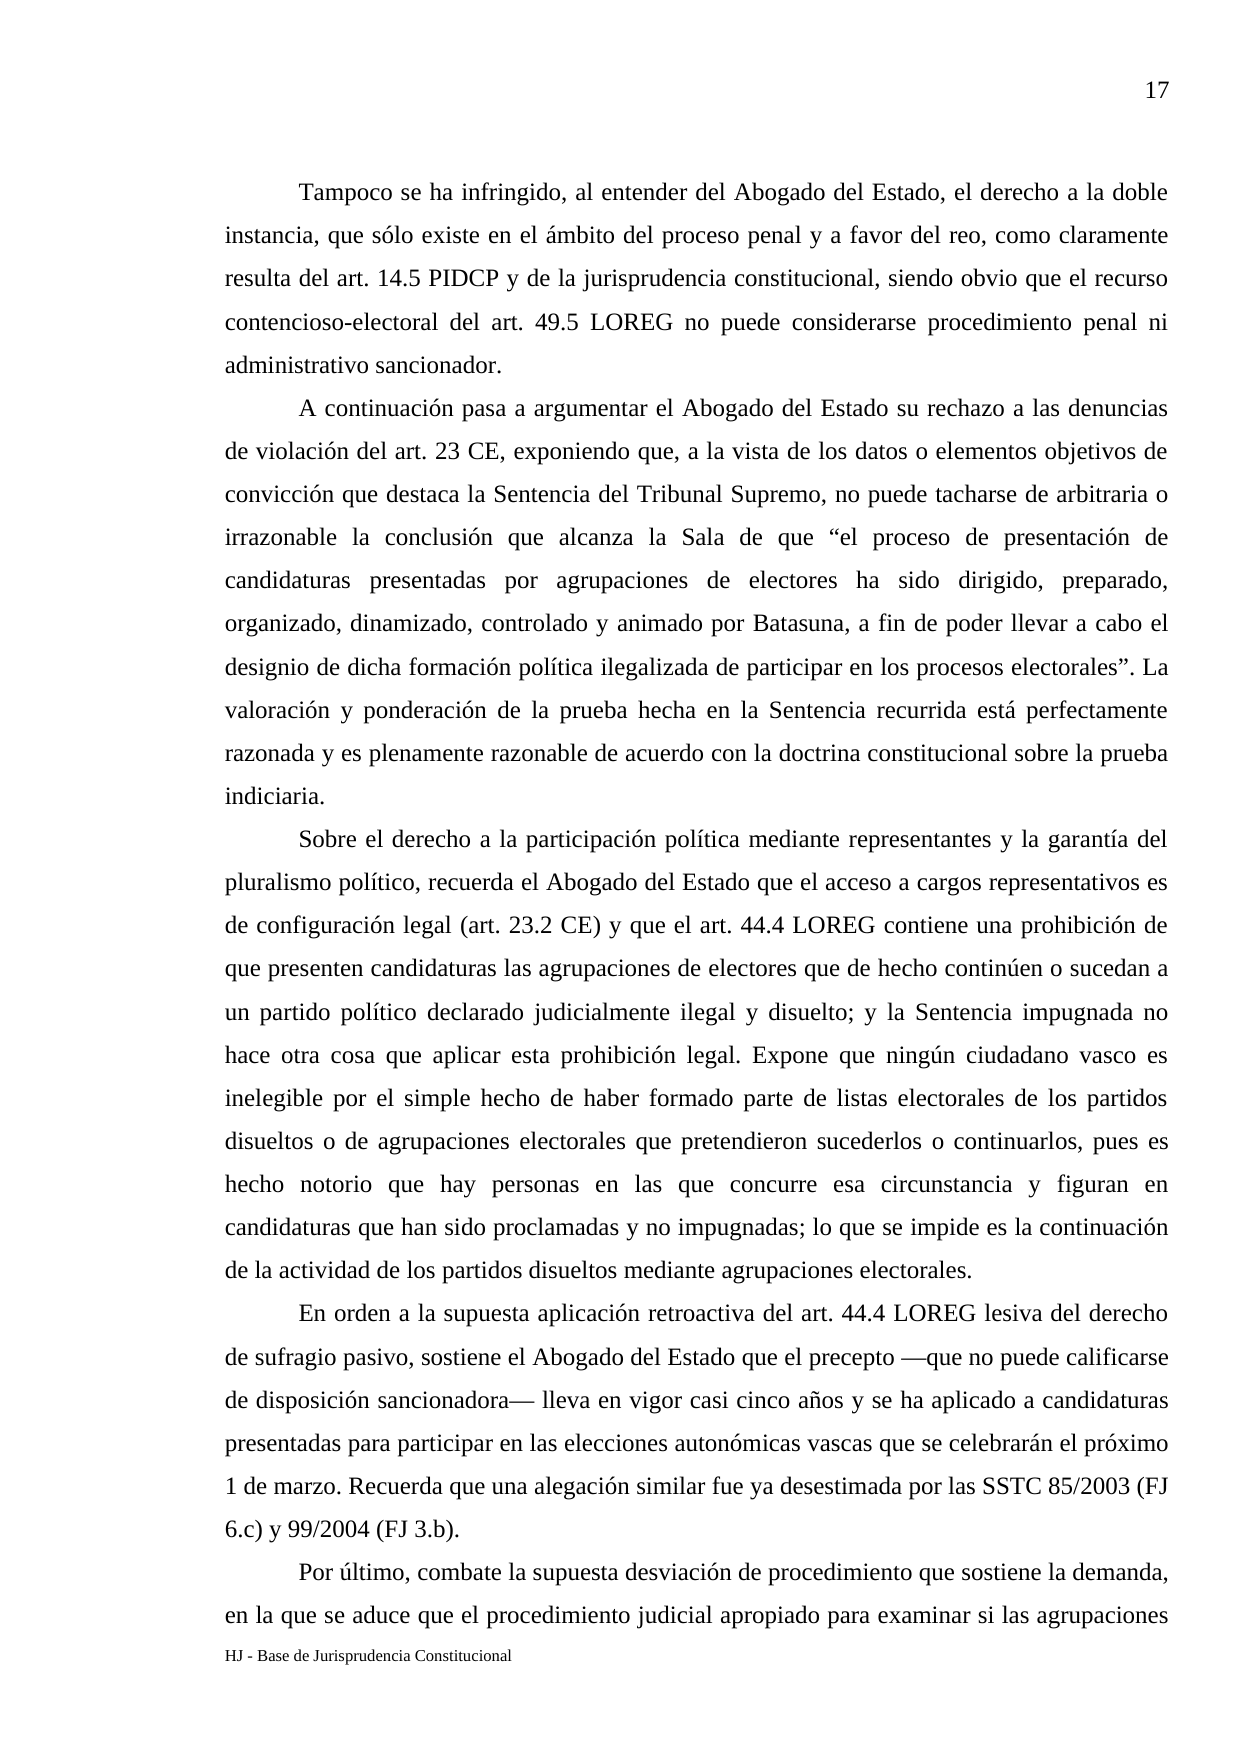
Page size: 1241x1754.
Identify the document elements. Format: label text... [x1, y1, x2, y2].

text A continuación pasa a argumentar el Abogado del Estado su rechazo a las denuncias de violación del art. 23 CE, exponiendo que, a la vista de los datos o elementos objetivos de convicción que destaca la Sentencia del Tribunal Supremo, no puede tacharse de arbitraria o irrazonable la conclusión que alcanza la Sala de que “el proceso de presentación de candidaturas presentadas por agrupaciones de electores ha sido dirigido, preparado, organizado, dinamizado, controlado y animado por Batasuna, a fin de poder llevar a cabo el designio de dicha formación política ilegalizada de participar en los procesos electorales”. La valoración y ponderación de la prueba hecha en la Sentencia recurrida está perfectamente razonada y es plenamente razonable de acuerdo con la doctrina constitucional sobre la prueba indiciaria. [224, 393, 1169, 810]
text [224, 1557, 1169, 1629]
text Tampoco se ha infringido, al entender del Abogado del Estado, el derecho a la doble instancia, que sólo existe en el ámbito del proceso penal y a favor del reo, como claramente resulta del art. 14.5 PIDCP y de la jurisprudencia constitucional, siendo obvio que el recurso contencioso-electoral del art. 49.5 LOREG no puede considerarse procedimiento penal ni administrativo sancionador. [224, 177, 1169, 378]
text Sobre el derecho a la participación política mediante representantes y la garantía del pluralismo político, recuerda el Abogado del Estado que el acceso a cargos representativos es de configuración legal (art. 23.2 CE) y que el art. 44.4 LOREG contiene una prohibición de que presenten candidaturas las agrupaciones de electores que de hecho continúen o sucedan a un partido político declarado judicialmente ilegal y disuelto; y la Sentencia impugnada no hace otra cosa que aplicar esta prohibición legal. Expone que ningún ciudadano vasco es inelegible por el simple hecho de haber formado parte de listas electorales de los partidos disueltos o de agrupaciones electorales que pretendieron sucederlos o continuarlos, pues es hecho notorio que hay personas en las que concurre esa circunstancia y figuran en candidaturas que han sido proclamadas y no impugnadas; lo que se impide es la continuación de la actividad de los partidos disueltos mediante agrupaciones electorales. [224, 824, 1169, 1284]
text En orden a la supuesta aplicación retroactiva del art. 44.4 LOREG lesiva del derecho de sufragio pasivo, sostiene el Abogado del Estado que el precepto —que no puede calificarse de disposición sancionadora— lleva en vigor casi cinco años y se ha aplicado a candidaturas presentadas para participar en las elecciones autonómicas vascas que se celebrarán el próximo 1 de marzo. Recuerda que una alegación similar fue ya desestimada por las SSTC 85/2003 (FJ 6.c) y 99/2004 (FJ 3.b). [224, 1298, 1169, 1543]
